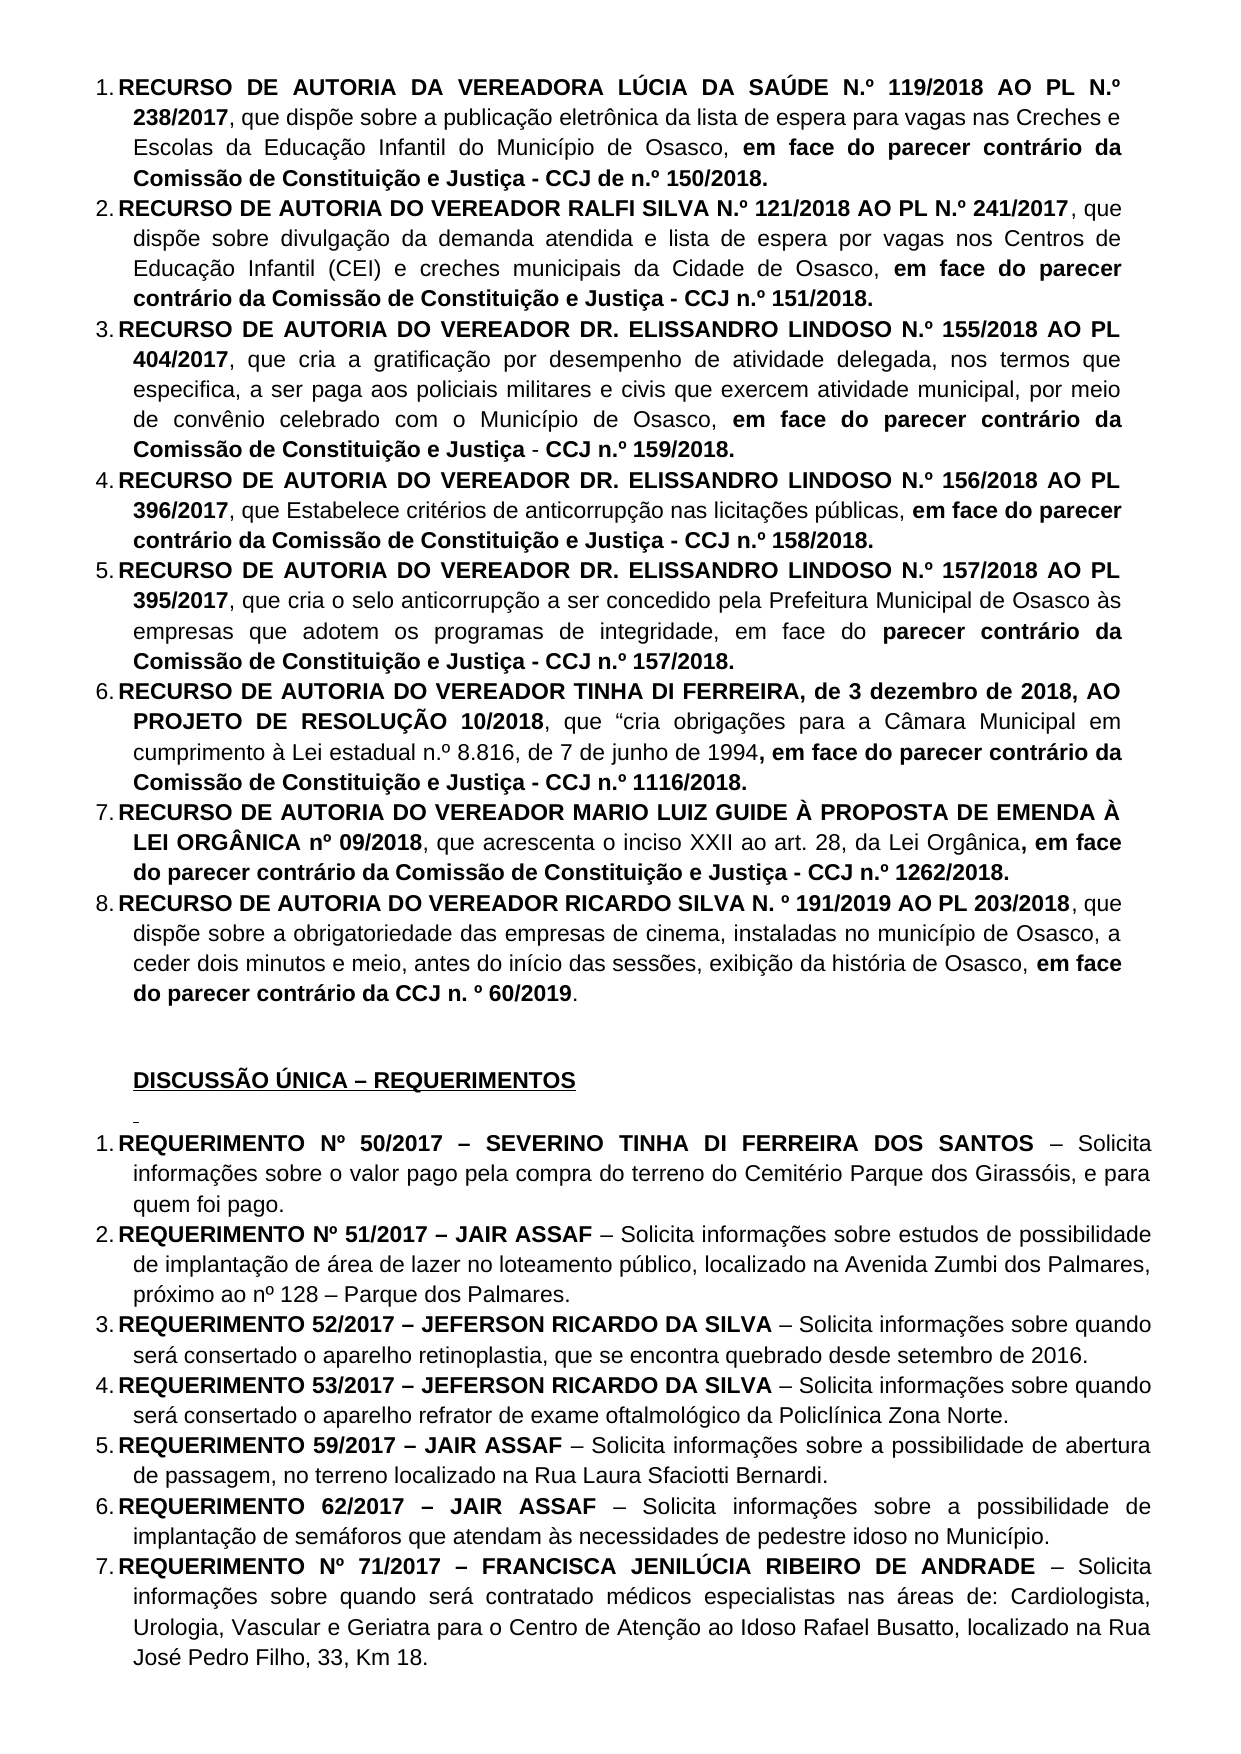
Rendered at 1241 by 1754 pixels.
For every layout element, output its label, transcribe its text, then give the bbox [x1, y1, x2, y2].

list RECURSO DE AUTORIA DO VEREADOR RICARDO SILVA N. º 191/2019 AO PL 203/2018, que dispõe sobre a obrigatoriedade das empresas de cinema, instaladas no município de Osasco, a ceder dois minutos e meio, antes do início das sessões, exibição da história de Osasco, em face do parecer contrário da CCJ n. º 60/2019. [95, 889, 1122, 1006]
list REQUERIMENTO Nº 50/2017 – SEVERINO TINHA DI FERREIRA DOS SANTOS – Solicita informações sobre o valor pago pela compra do terreno do Cemitério Parque dos Girassóis, e para quem foi pago. [95, 1130, 1152, 1217]
list REQUERIMENTO 59/2017 – JAIR ASSAF – Solicita informações sobre a possibilidade de abertura de passagem, no terreno localizado na Rua Laura Sfaciotti Bernardi. [95, 1432, 1152, 1489]
text DISCUSSÃO ÚNICA – REQUERIMENTOS [133, 1067, 1152, 1093]
list RECURSO DE AUTORIA DO VEREADOR RALFI SILVA N.º 121/2018 AO PL N.º 241/2017, que dispõe sobre divulgação da demanda atendida e lista de espera por vagas nos Centros de Educação Infantil (CEI) e creches municipais da Cidade de Osasco, em face do parecer contrário da Comissão de Constituição e Justiça - CCJ n.º 151/2018. [95, 195, 1122, 312]
list RECURSO DE AUTORIA DO VEREADOR DR. ELISSANDRO LINDOSO N.º 157/2018 AO PL 395/2017, que cria o selo anticorrupção a ser concedido pela Prefeitura Municipal de Osasco às empresas que adotem os programas de integridade, em face do parecer contrário da Comissão de Constituição e Justiça - CCJ n.º 157/2018. [95, 557, 1122, 674]
list REQUERIMENTO 53/2017 – JEFERSON RICARDO DA SILVA – Solicita informações sobre quando será consertado o aparelho refrator de exame oftalmológico da Policlínica Zona Norte. [95, 1372, 1152, 1428]
list RECURSO DE AUTORIA DO VEREADOR MARIO LUIZ GUIDE À PROPOSTA DE EMENDA À LEI ORGÂNICA nº 09/2018, que acrescenta o inciso XXII ao art. 28, da Lei Orgânica, em face do parecer contrário da Comissão de Constituição e Justiça - CCJ n.º 1262/2018. [95, 799, 1122, 886]
list RECURSO DE AUTORIA DO VEREADOR TINHA DI FERREIRA, de 3 dezembro de 2018, AO PROJETO DE RESOLUÇÃO 10/2018, que “cria obrigações para a Câmara Municipal em cumprimento à Lei estadual n.º 8.816, de 7 de junho de 1994, em face do parecer contrário da Comissão de Constituição e Justiça - CCJ n.º 1116/2018. [95, 678, 1122, 795]
list REQUERIMENTO 52/2017 – JEFERSON RICARDO DA SILVA – Solicita informações sobre quando será consertado o aparelho retinoplastia, que se encontra quebrado desde setembro de 2016. [95, 1311, 1152, 1368]
list REQUERIMENTO Nº 71/2017 – FRANCISCA JENILÚCIA RIBEIRO DE ANDRADE – Solicita informações sobre quando será contratado médicos especialistas nas áreas de: Cardiologista, Urologia, Vascular e Geriatra para o Centro de Atenção ao Idoso Rafael Busatto, localizado na Rua José Pedro Filho, 33, Km 18. [95, 1553, 1152, 1670]
list RECURSO DE AUTORIA DA VEREADORA LÚCIA DA SAÚDE N.º 119/2018 AO PL N.º 238/2017, que dispõe sobre a publicação eletrônica da lista de espera para vagas nas Creches e Escolas da Educação Infantil do Município de Osasco, em face do parecer contrário da Comissão de Constituição e Justiça - CCJ de n.º 150/2018. [95, 74, 1122, 191]
list RECURSO DE AUTORIA DO VEREADOR DR. ELISSANDRO LINDOSO N.º 155/2018 AO PL 404/2017, que cria a gratificação por desempenho de atividade delegada, nos termos que especifica, a ser paga aos policiais militares e civis que exercem atividade municipal, por meio de convênio celebrado com o Município de Osasco, em face do parecer contrário da Comissão de Constituição e Justiça - CCJ n.º 159/2018. [95, 316, 1122, 463]
list REQUERIMENTO Nº 51/2017 – JAIR ASSAF – Solicita informações sobre estudos de possibilidade de implantação de área de lazer no loteamento público, localizado na Avenida Zumbi dos Palmares, próximo ao nº 128 – Parque dos Palmares. [95, 1221, 1152, 1307]
list REQUERIMENTO 62/2017 – JAIR ASSAF – Solicita informações sobre a possibilidade de implantação de semáforos que atendam às necessidades de pedestre idoso no Município. [95, 1493, 1152, 1549]
list RECURSO DE AUTORIA DO VEREADOR DR. ELISSANDRO LINDOSO N.º 156/2018 AO PL 396/2017, que Estabelece critérios de anticorrupção nas licitações públicas, em face do parecer contrário da Comissão de Constituição e Justiça - CCJ n.º 158/2018. [95, 467, 1122, 553]
